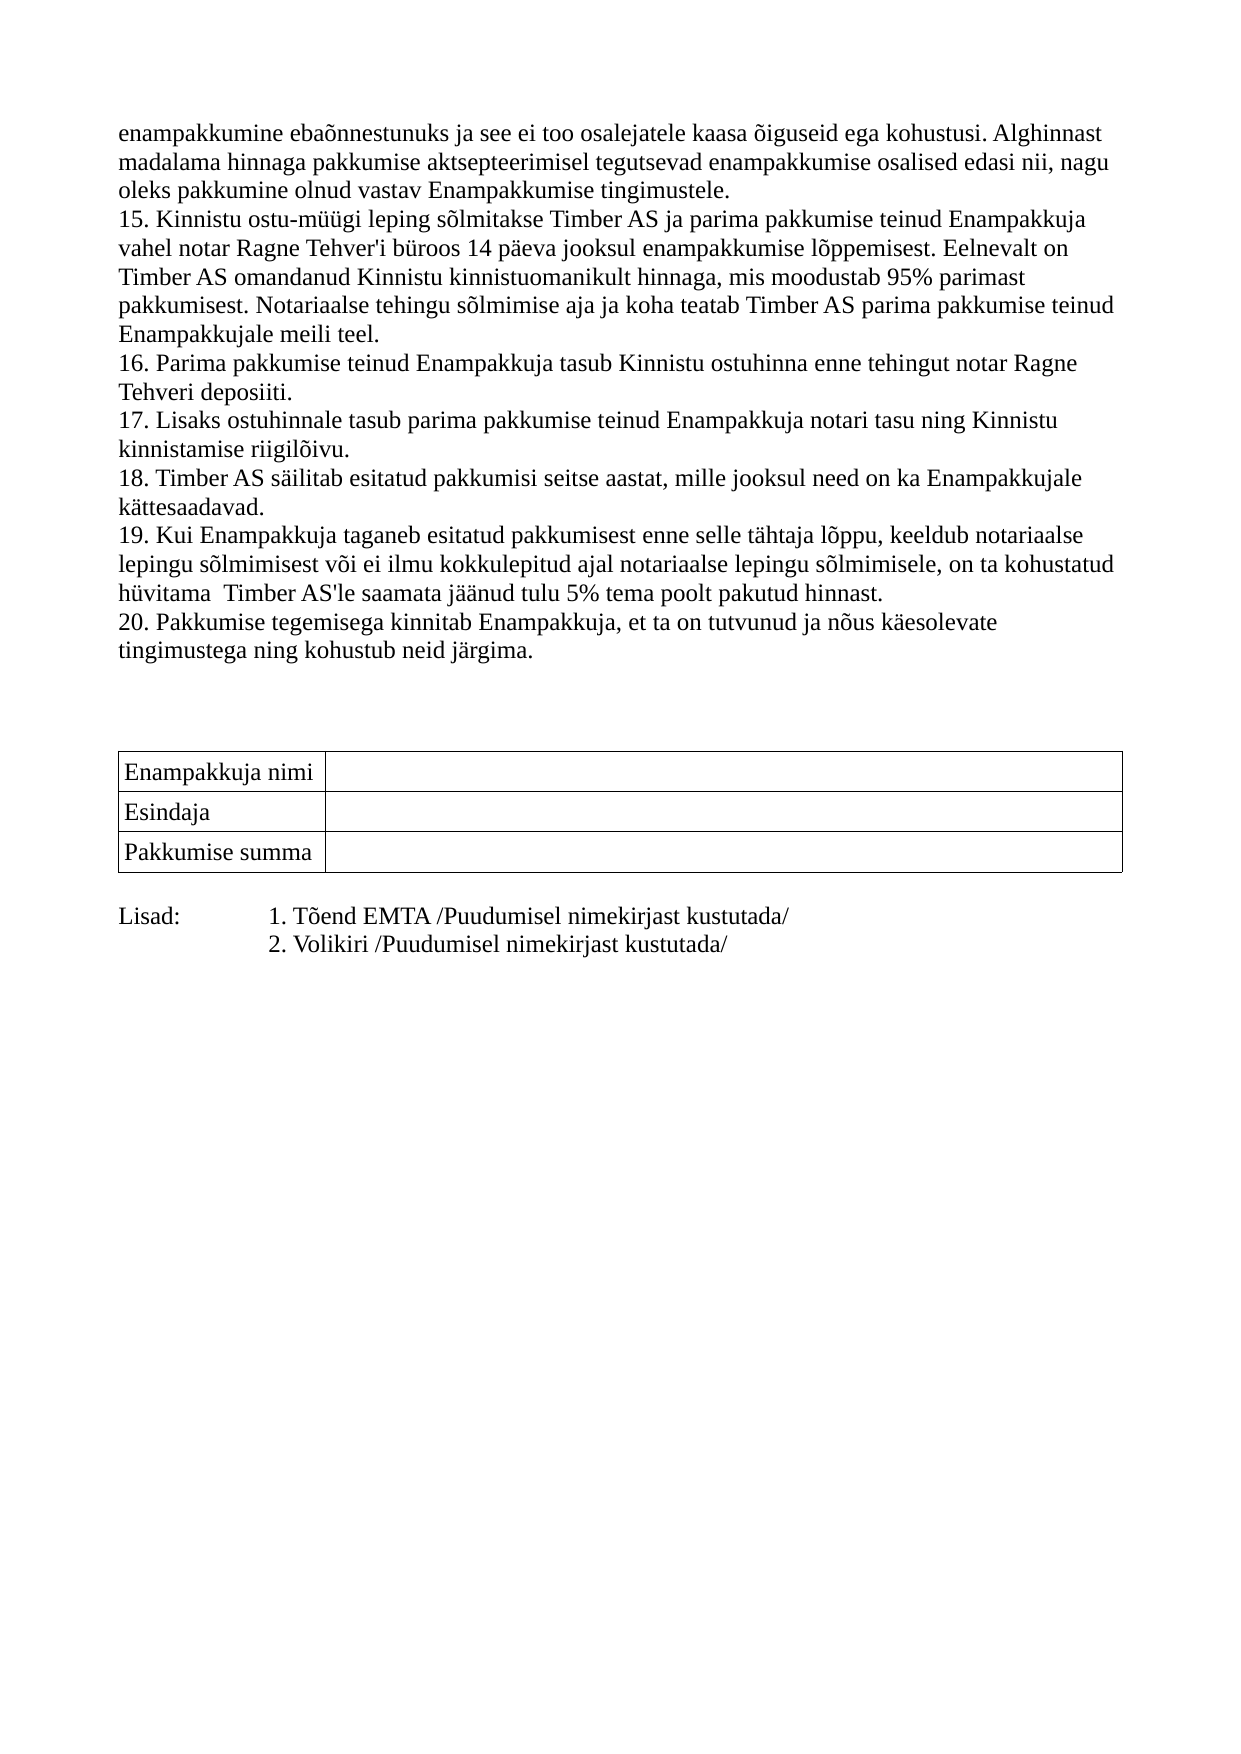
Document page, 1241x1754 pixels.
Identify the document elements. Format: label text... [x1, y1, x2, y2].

text 19. Kui Enampakkuja taganeb esitatud pakkumisest enne selle tähtaja lõppu, keeldub notariaalse lepingu sõlmimisest või ei ilmu kokkulepitud ajal notariaalse lepingu sõlmimisele, on ta kohustatud hüvitama Timber AS'le saamata jäänud tulu 5% tema poolt pakutud hinnast. [118, 521, 1122, 607]
table_header [326, 752, 1122, 791]
table_cell Pakkumise summa [119, 832, 325, 872]
text 20. Pakkumise tegemisega kinnitab Enampakkuja, et ta on tutvunud ja nõus käesolevate tingimustega ning kohustub neid järgima. [118, 607, 1122, 664]
text 16. Parima pakkumise teinud Enampakkuja tasub Kinnistu ostuhinna enne tehingut notar Ragne Tehveri deposiiti. [118, 348, 1122, 406]
text 15. Kinnistu ostu-müügi leping sõlmitakse Timber AS ja parima pakkumise teinud Enampakkuja vahel notar Ragne Tehver'i büroos 14 päeva jooksul enampakkumise lõppemisest. Eelnevalt on Timber AS omandanud Kinnistu kinnistuomanikult hinnaga, mis moodustab 95% parimast pakkumisest. Notariaalse tehingu sõlmimise aja ja koha teatab Timber AS parima pakkumise teinud Enampakkujale meili teel. [118, 204, 1122, 348]
text 18. Timber AS säilitab esitatud pakkumisi seitse aastat, mille jooksul need on ka Enampakkujale kättesaadavad. [118, 463, 1122, 521]
table_header Enampakkuja nimi [119, 752, 325, 791]
table_cell Esindaja [119, 792, 325, 831]
text 17. Lisaks ostuhinnale tasub parima pakkumise teinud Enampakkuja notari tasu ning Kinnistu kinnistamise riigilõivu. [118, 406, 1122, 463]
text 2. Volikiri /Puudumisel nimekirjast kustutada/ [118, 929, 1122, 958]
table_cell [326, 832, 1122, 872]
text Lisad: 1. Tõend EMTA /Puudumisel nimekirjast kustutada/ [118, 901, 1122, 929]
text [118, 118, 1122, 204]
table_cell [326, 792, 1122, 831]
